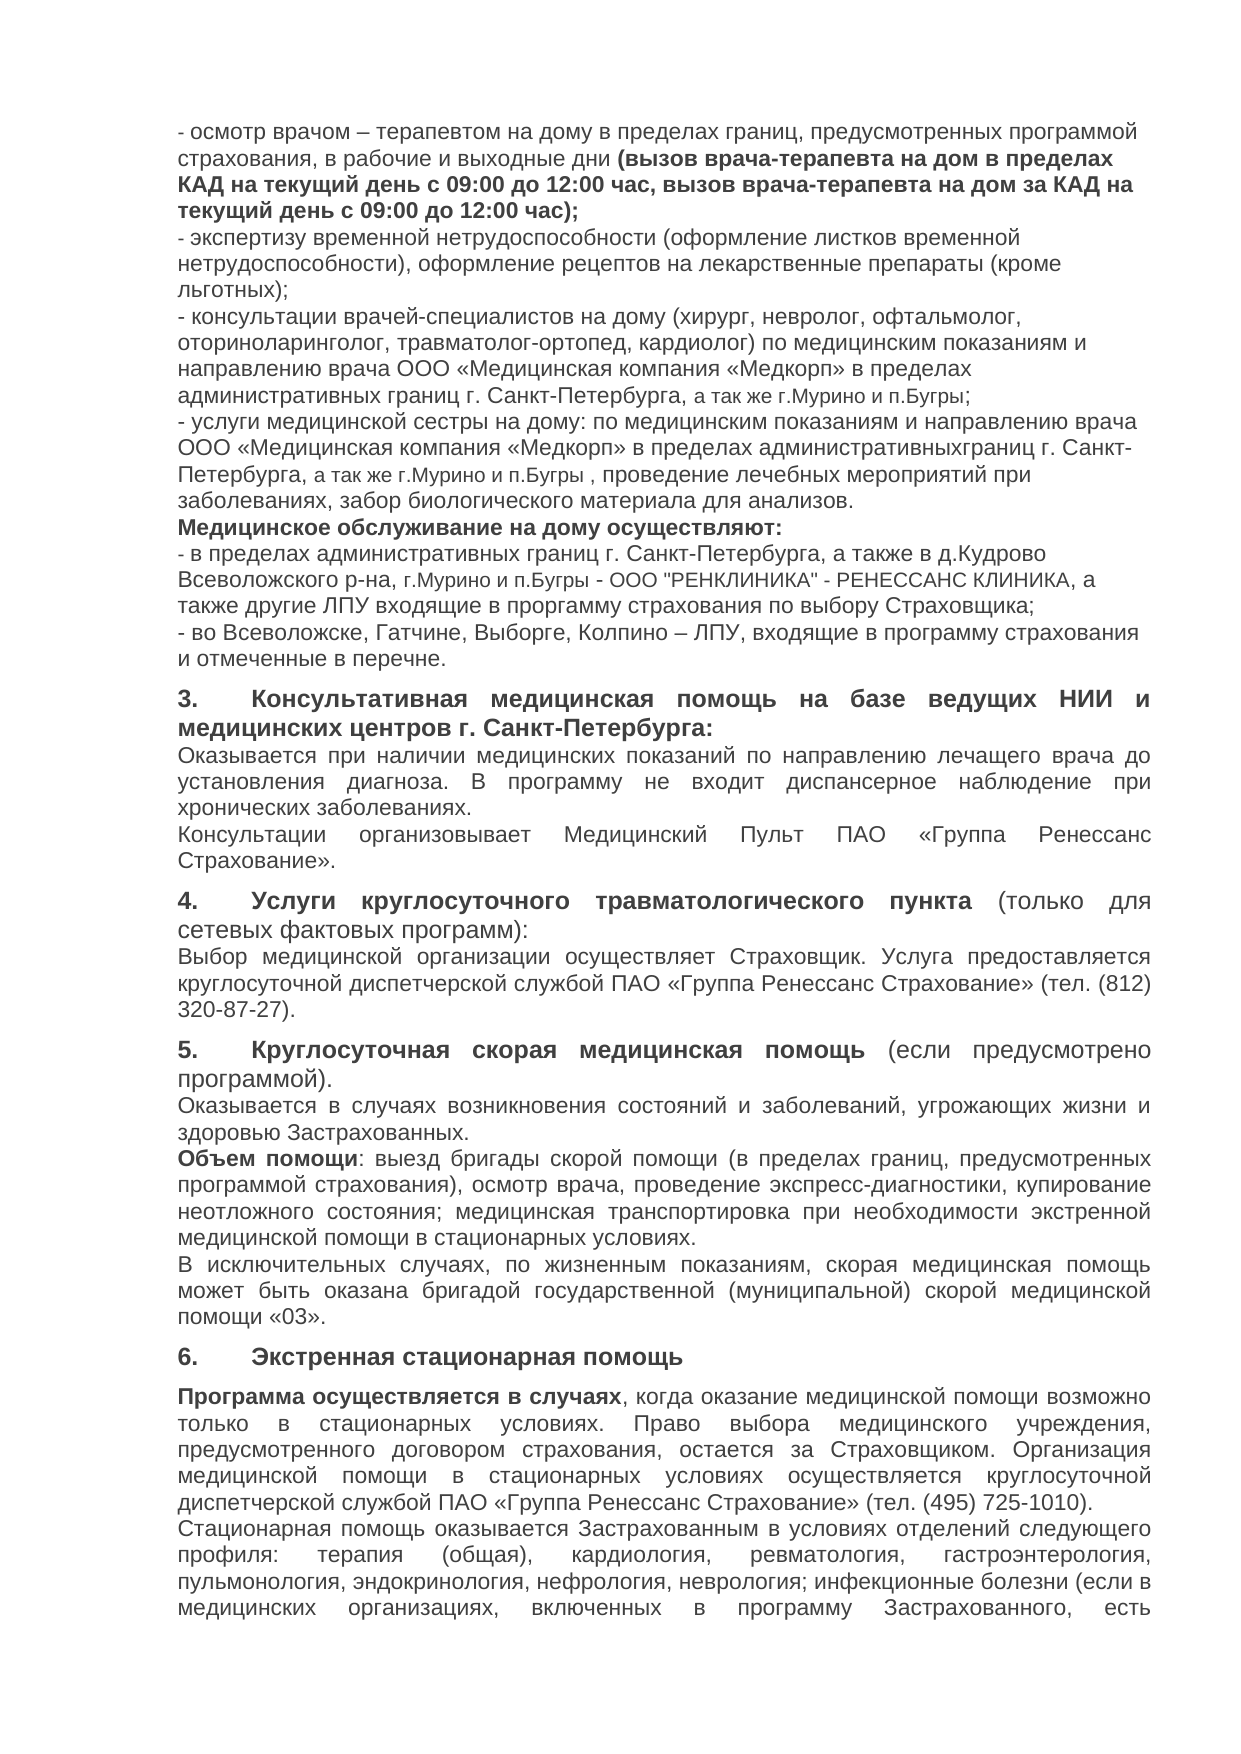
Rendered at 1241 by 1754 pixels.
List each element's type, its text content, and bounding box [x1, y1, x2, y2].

text - в пределах административных границ г. Санкт-Петербурга, а также в д.Кудрово Всеволожского р-на, г.Мурино и п.Бугры - ООО "РЕНКЛИНИКА" - РЕНЕССАНС КЛИНИКА, а также другие ЛПУ входящие в проргамму страхования по выбору Страховщика; [177, 540, 1152, 619]
text - услуги медицинской сестры на дому: по медицинским показаниям и направлению врача ООО «Медицинская компания «Медкорп» в пределах административныхграниц г. Санкт-Петербурга, а так же г.Мурино и п.Бугры , проведение лечебных мероприятий при заболеваниях, забор биологического материала для анализов. [177, 408, 1152, 513]
text Объем помощи: выезд бригады скорой помощи (в пределах границ, предусмотренных программой страхования), осмотр врача, проведение экспресс-диагностики, купирование неотложного состояния; медицинская транспортировка при необходимости экстренной медицинской помощи в стационарных условиях. [177, 1145, 1152, 1251]
text - осмотр врачом – терапевтом на дому в пределах границ, предусмотренных программой страхования, в рабочие и выходные дни (вызов врача-терапевта на дом в пределах КАД на текущий день с 09:00 до 12:00 час, вызов врача-терапевта на дом за КАД на текущий день с 09:00 до 12:00 час); [177, 118, 1152, 223]
text В исключительных случаях, по жизненным показаниям, скорая медицинская помощь может быть оказана бригадой государственной (муниципальной) скорой медицинской помощи «03». [177, 1251, 1152, 1329]
list Экстренная стационарная помощь [177, 1342, 1152, 1371]
text - во Всеволожске, Гатчине, Выборге, Колпино – ЛПУ, входящие в программу страхования и отмеченные в перечне. [177, 619, 1152, 672]
text Оказывается при наличии медицинских показаний по направлению лечащего врача до установления диагноза. В программу не входит диспансерное наблюдение при хронических заболеваниях. [177, 742, 1152, 821]
text - экспертизу временной нетрудоспособности (оформление листков временной нетрудоспособности), оформление рецептов на лекарственные препараты (кроме льготных); [177, 223, 1152, 303]
text Оказывается в случаях возникновения состояний и заболеваний, угрожающих жизни и здоровью Застрахованных. [177, 1092, 1152, 1145]
text Выбор медицинской организации осуществляет Страховщик. Услуга предоставляется круглосуточной диспетчерской службой ПАО «Группа Ренессанс Страхование» (тел. (812) 320-87-27). [177, 943, 1152, 1022]
list Круглосуточная скорая медицинская помощь (если предусмотрено программой). [177, 1035, 1152, 1092]
text Консультации организовывает Медицинский Пульт ПАО «Группа Ренессанс Страхование». [177, 821, 1152, 873]
list Услуги круглосуточного травматологического пункта (только для сетевых фактовых программ): [177, 886, 1152, 943]
text - консультации врачей-специалистов на дому (хирург, невролог, офтальмолог, оториноларинголог, травматолог-ортопед, кардиолог) по медицинским показаниям и направлению врача ООО «Медицинская компания «Медкорп» в пределах административных границ г. Санкт-Петербурга, а так же г.Мурино и п.Бугры; [177, 303, 1152, 408]
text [177, 1515, 1152, 1621]
text Программа осуществляется в случаях, когда оказание медицинской помощи возможно только в стационарных условиях. Право выбора медицинского учреждения, предусмотренного договором страхования, остается за Страховщиком. Организация медицинской помощи в стационарных условиях осуществляется круглосуточной диспетчерской службой ПАО «Группа Ренессанс Страхование» (тел. (495) 725-1010). [177, 1383, 1152, 1515]
list Консультативная медицинская помощь на базе ведущих НИИ и медицинских центров г. Санкт-Петербурга: [177, 684, 1152, 742]
text Медицинское обслуживание на дому осуществляют: [177, 513, 1152, 540]
